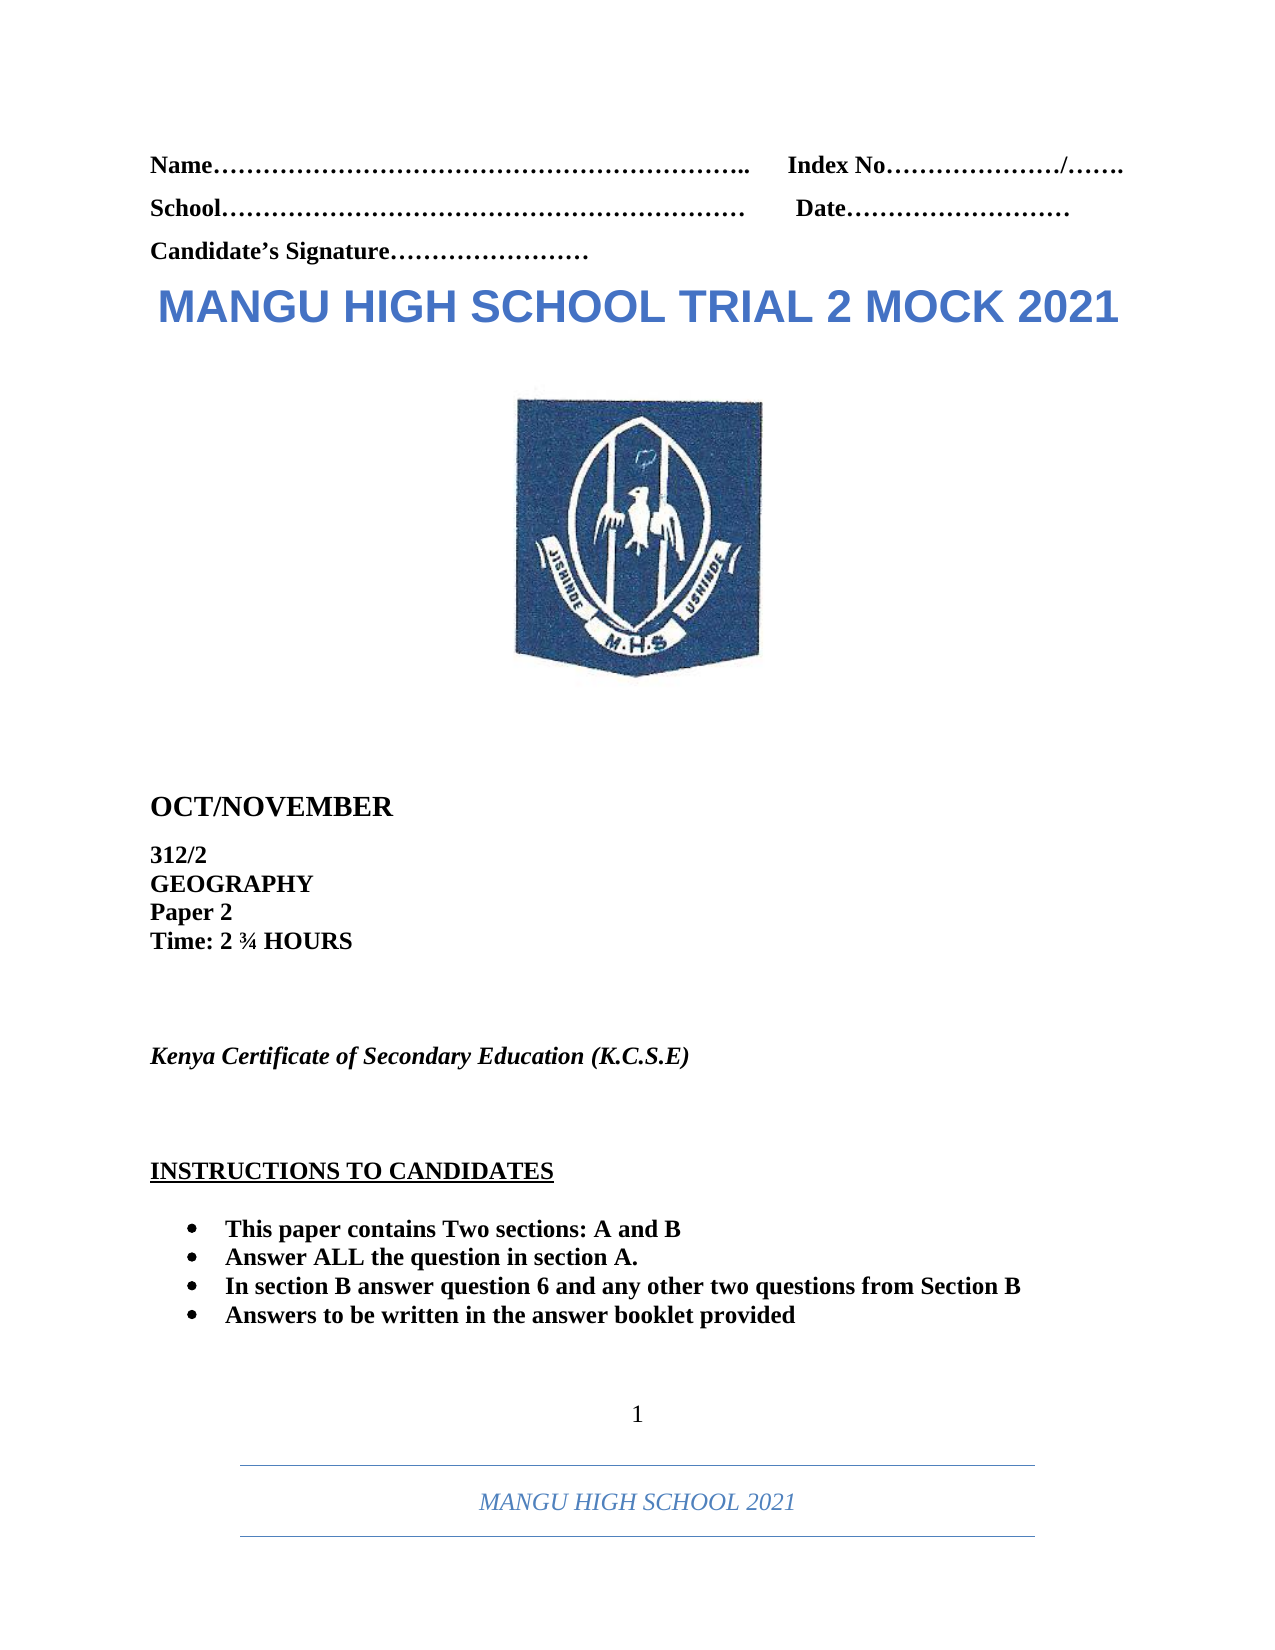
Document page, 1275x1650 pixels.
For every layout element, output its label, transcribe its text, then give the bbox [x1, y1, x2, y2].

text Time: 2 ¾ HOURS [150, 926, 1125, 955]
text GEOGRAPHY [150, 869, 1125, 897]
text 312/2 [150, 840, 1125, 869]
list Answer ALL the question in section A. [187, 1242, 1125, 1271]
text Candidate’s Signature…………………… [150, 236, 1125, 265]
list In section B answer question 6 and any other two questions from Section B [187, 1271, 1125, 1300]
text MANGU HIGH SCHOOL TRIAL 2 MOCK 2021 [150, 279, 1125, 332]
subtitle INSTRUCTIONS TO CANDIDATES [150, 1156, 1125, 1185]
text School……………………………………………………… Date……………………… [150, 193, 1125, 222]
text Kenya Certificate of Secondary Education (K.C.S.E) [150, 1041, 1125, 1070]
text OCT/NOVEMBER [150, 789, 1125, 823]
text Paper 2 [150, 897, 1125, 926]
picture [493, 375, 782, 704]
list This paper contains Two sections: A and B [187, 1214, 1125, 1242]
text Name……………………………………………………….. Index No…………………/……. [150, 150, 1125, 179]
list Answers to be written in the answer booklet provided [187, 1300, 1125, 1329]
